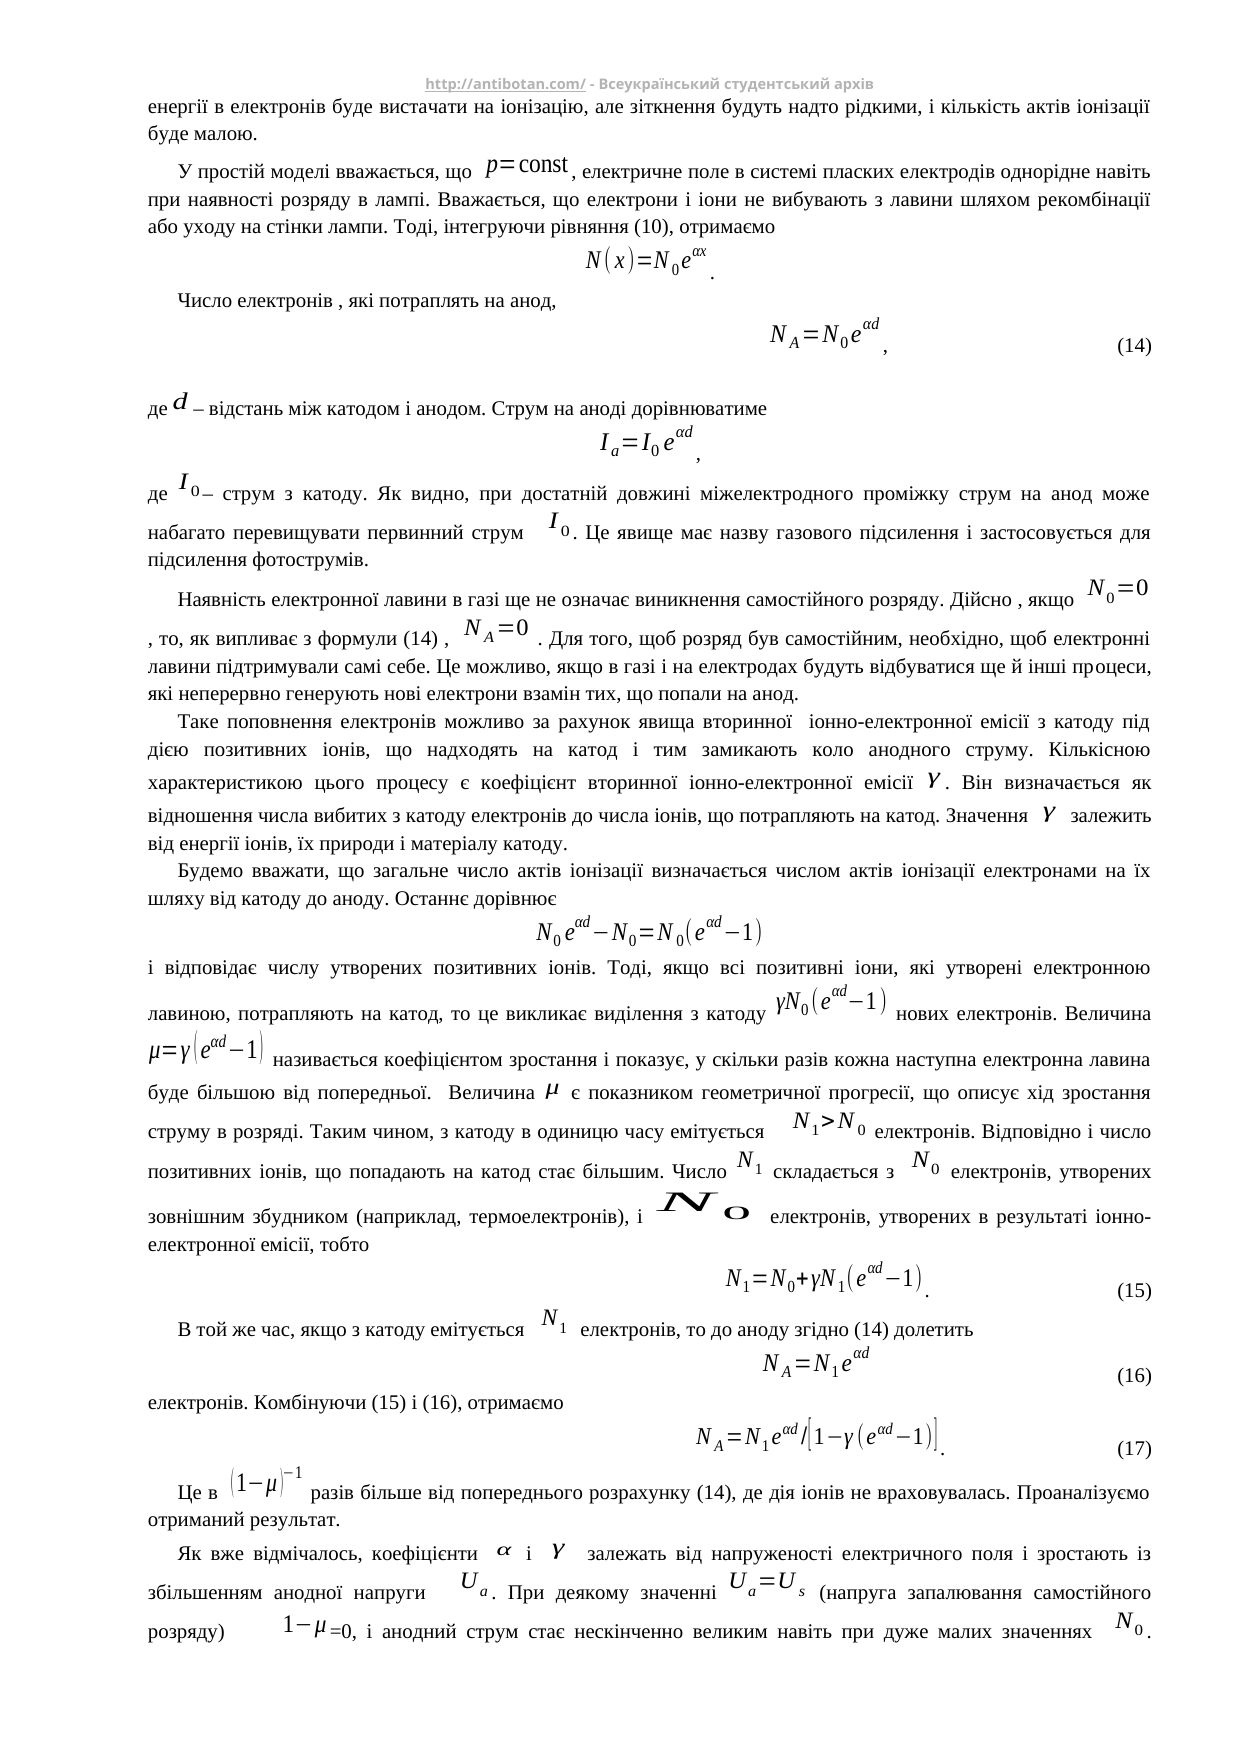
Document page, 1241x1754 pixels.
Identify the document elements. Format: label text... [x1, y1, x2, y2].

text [148, 1535, 1152, 1643]
text Число електронів , які потраплять на анод, [148, 287, 1152, 312]
text Будемо вважати, що загальне число актів іонізації визначається числом актів іонізації електронами на їх шляху від катоду до аноду. Останнє дорівнює [148, 858, 1152, 910]
text В той же час, якщо з катоду емітується електронів, то до аноду згідно (14) долетить [148, 1305, 1152, 1341]
text . [148, 242, 1152, 284]
text . (17) [148, 1418, 1152, 1460]
text У простій моделі вважається, що , електричне поле в системі пласких електродів однорідне навіть при наявності розряду в лампі. Вважається, що електрони і іони не вибувають з лавини шляхом рекомбінації або уходу на стінки лампи. Тоді, інтегруючи рівняння (10), отримаємо [148, 149, 1152, 238]
text Таке поповнення електронів можливо за рахунок явища вторинної іонно-електронної емісії з катоду під дією позитивних іонів, що надходять на катод і тим замикають коло анодного струму. Кількісною характеристикою цього процесу є коефіцієнт вторинної іонно-електронної емісії . Він визначається як відношення числа вибитих з катоду електронів до числа іонів, що потрапляють на катод. Значення залежить від енергії іонів, їх природи і матеріалу катоду. [148, 709, 1152, 854]
text де – відстань між катодом і анодом. Струм на аноді дорівнюватиме [148, 388, 1152, 419]
text електронів. Комбінуючи (15) і (16), отримаємо [148, 1390, 1152, 1414]
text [148, 94, 1152, 145]
text , (14) [148, 315, 1152, 357]
text Це в разів більше від попереднього розрахунку (14), де дія іонів не враховувалась. Проаналізуємо отриманий результат. [148, 1463, 1152, 1531]
text , [148, 423, 1152, 465]
text (16) [148, 1344, 1152, 1387]
text і відповідає числу утворених позитивних іонів. Тоді, якщо всі позитивні іони, які утворені електронною лавиною, потрапляють на катод, то це викликає виділення з катоду нових електронів. Величина називається коефіцієнтом зростання і показує, у скільки разів кожна наступна електронна лавина буде більшою від попередньої. Величина є показником геометричної прогресії, що описує хід зростання струму в розряді. Таким чином, з катоду в одиницю часу емітується електронів. Відповідно і число позитивних іонів, що попадають на катод стає більшим. Число складається з електронів, утворених зовнішним збудником (наприклад, термоелектронів), і електронів, утворених в результаті іонно-електронної емісії, тобто [148, 955, 1152, 1256]
text . (15) [148, 1259, 1152, 1302]
text Наявність електронної лавини в газі ще не означає виникнення самостійного розряду. Дійсно , якщо , то, як випливає з формули (14) , . Для того, щоб розряд був самостійним, необхідно, щоб електронні лавини підтримували самі себе. Це можливо, якщо в газі і на електродах будуть відбуватися ще й інші процеси, які неперервно генерують нові електрони взамін тих, що попали на анод. [148, 575, 1152, 705]
text де – струм з катоду. Як видно, при достатній довжині міжелектродного проміжку струм на анод може набагато перевищувати первинний струм . Це явище має назву газового підсилення і застосовується для підсилення фотострумів. [148, 469, 1152, 571]
